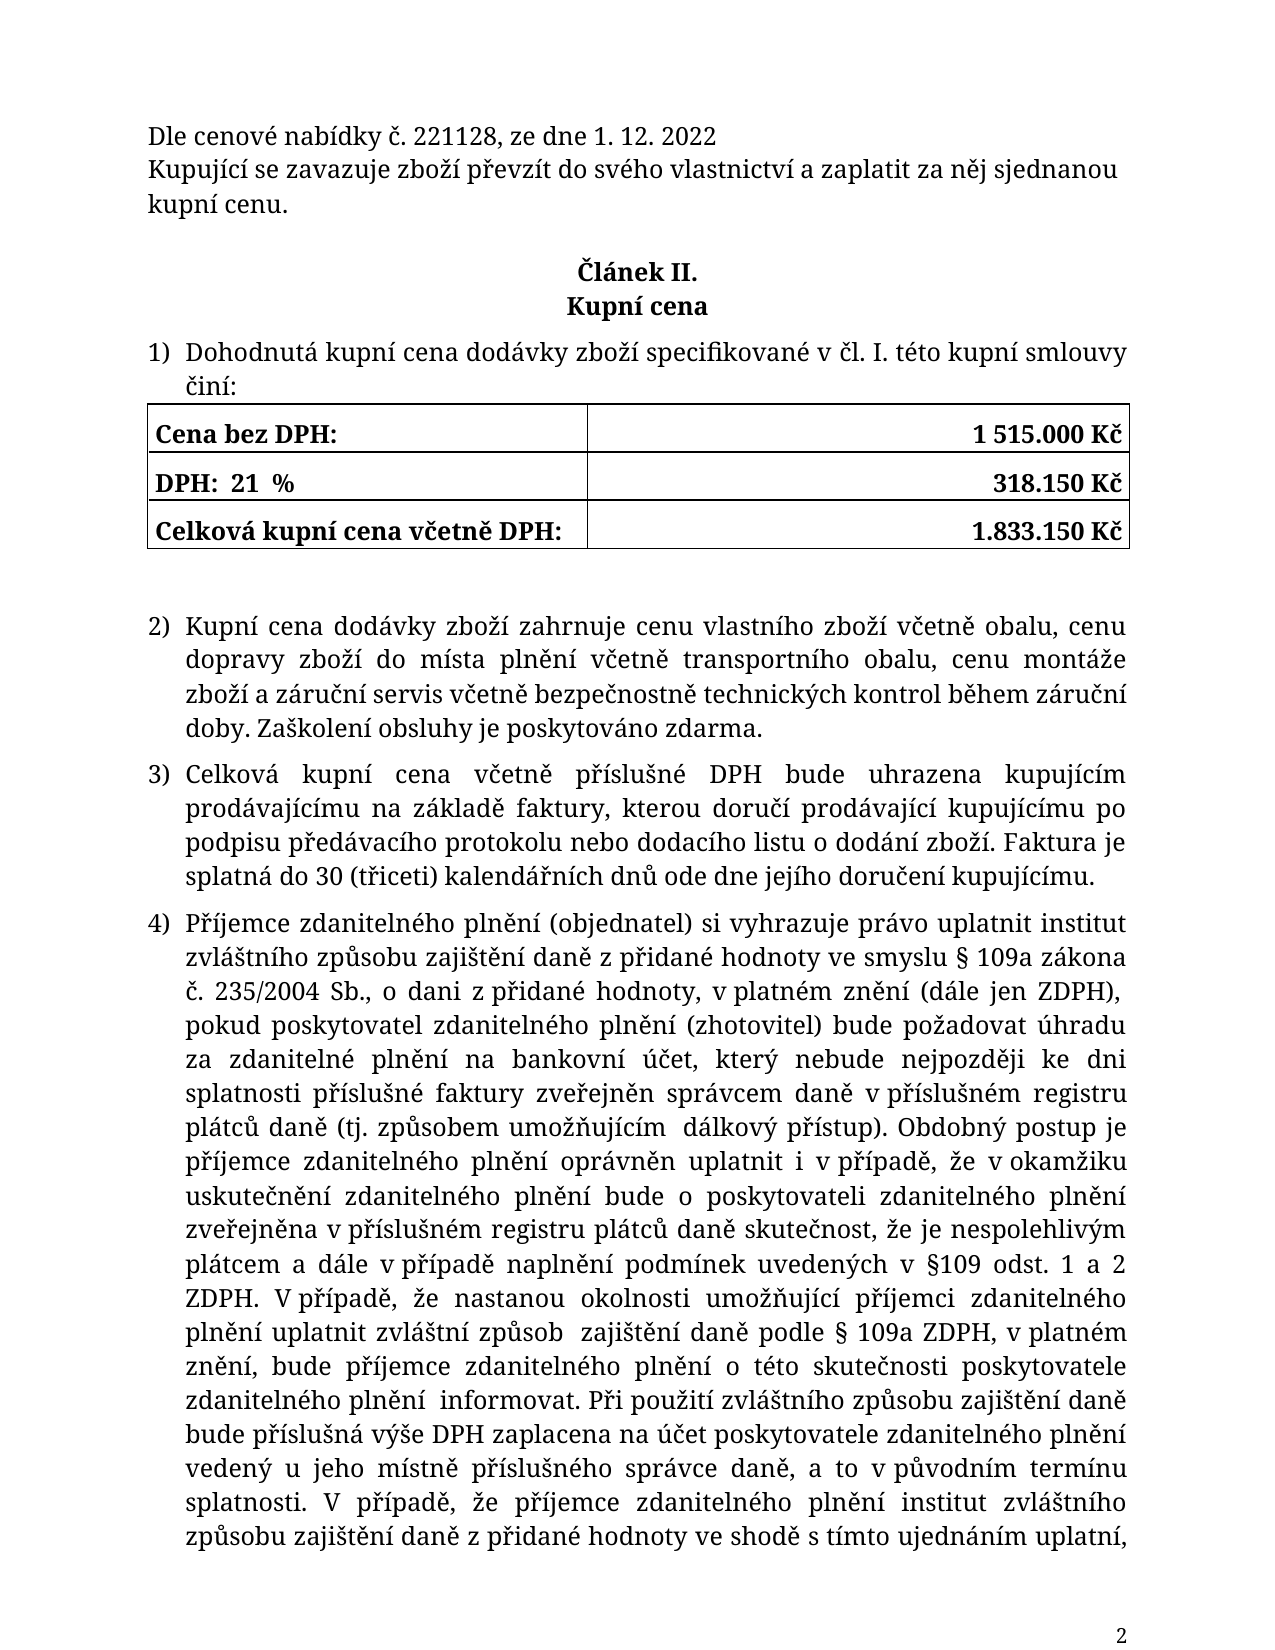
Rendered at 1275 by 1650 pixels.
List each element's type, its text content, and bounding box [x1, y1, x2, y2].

table_header 1 515.000 Kč [588, 405, 1129, 451]
table_cell Celková kupní cena včetně DPH: [148, 500, 587, 547]
text Dle cenové nabídky č. 221128, ze dne 1. 12. 2022 [148, 118, 1127, 152]
text Kupní cena [148, 288, 1127, 322]
text Kupující se zavazuje zboží převzít do svého vlastnictví a zaplatit za něj sjednanou kupní cenu. [148, 152, 1127, 220]
table_cell 318.150 Kč [588, 453, 1129, 499]
list Celková kupní cena včetně příslušné DPH bude uhrazena kupujícím prodávajícímu na základě faktury, kterou doručí prodávající kupujícímu po podpisu předávacího protokolu nebo dodacího listu o dodání zboží. Faktura je splatná do 30 (třiceti) kalendářních dnů ode dne jejího doručení kupujícímu. [148, 757, 1127, 893]
table_header Cena bez DPH: [148, 405, 587, 451]
table_cell 1.833.150 Kč [588, 501, 1129, 547]
table_cell DPH: 21 % [148, 452, 587, 499]
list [148, 906, 1127, 1553]
list Dohodnutá kupní cena dodávky zboží specifikované v čl. I. této kupní smlouvy činí: [148, 335, 1127, 403]
text Článek II. [148, 254, 1127, 288]
list Kupní cena dodávky zboží zahrnuje cenu vlastního zboží včetně obalu, cenu dopravy zboží do místa plnění včetně transportního obalu, cenu montáže zboží a záruční servis včetně bezpečnostně technických kontrol během záruční doby. Zaškolení obsluhy je poskytováno zdarma. [148, 608, 1127, 744]
